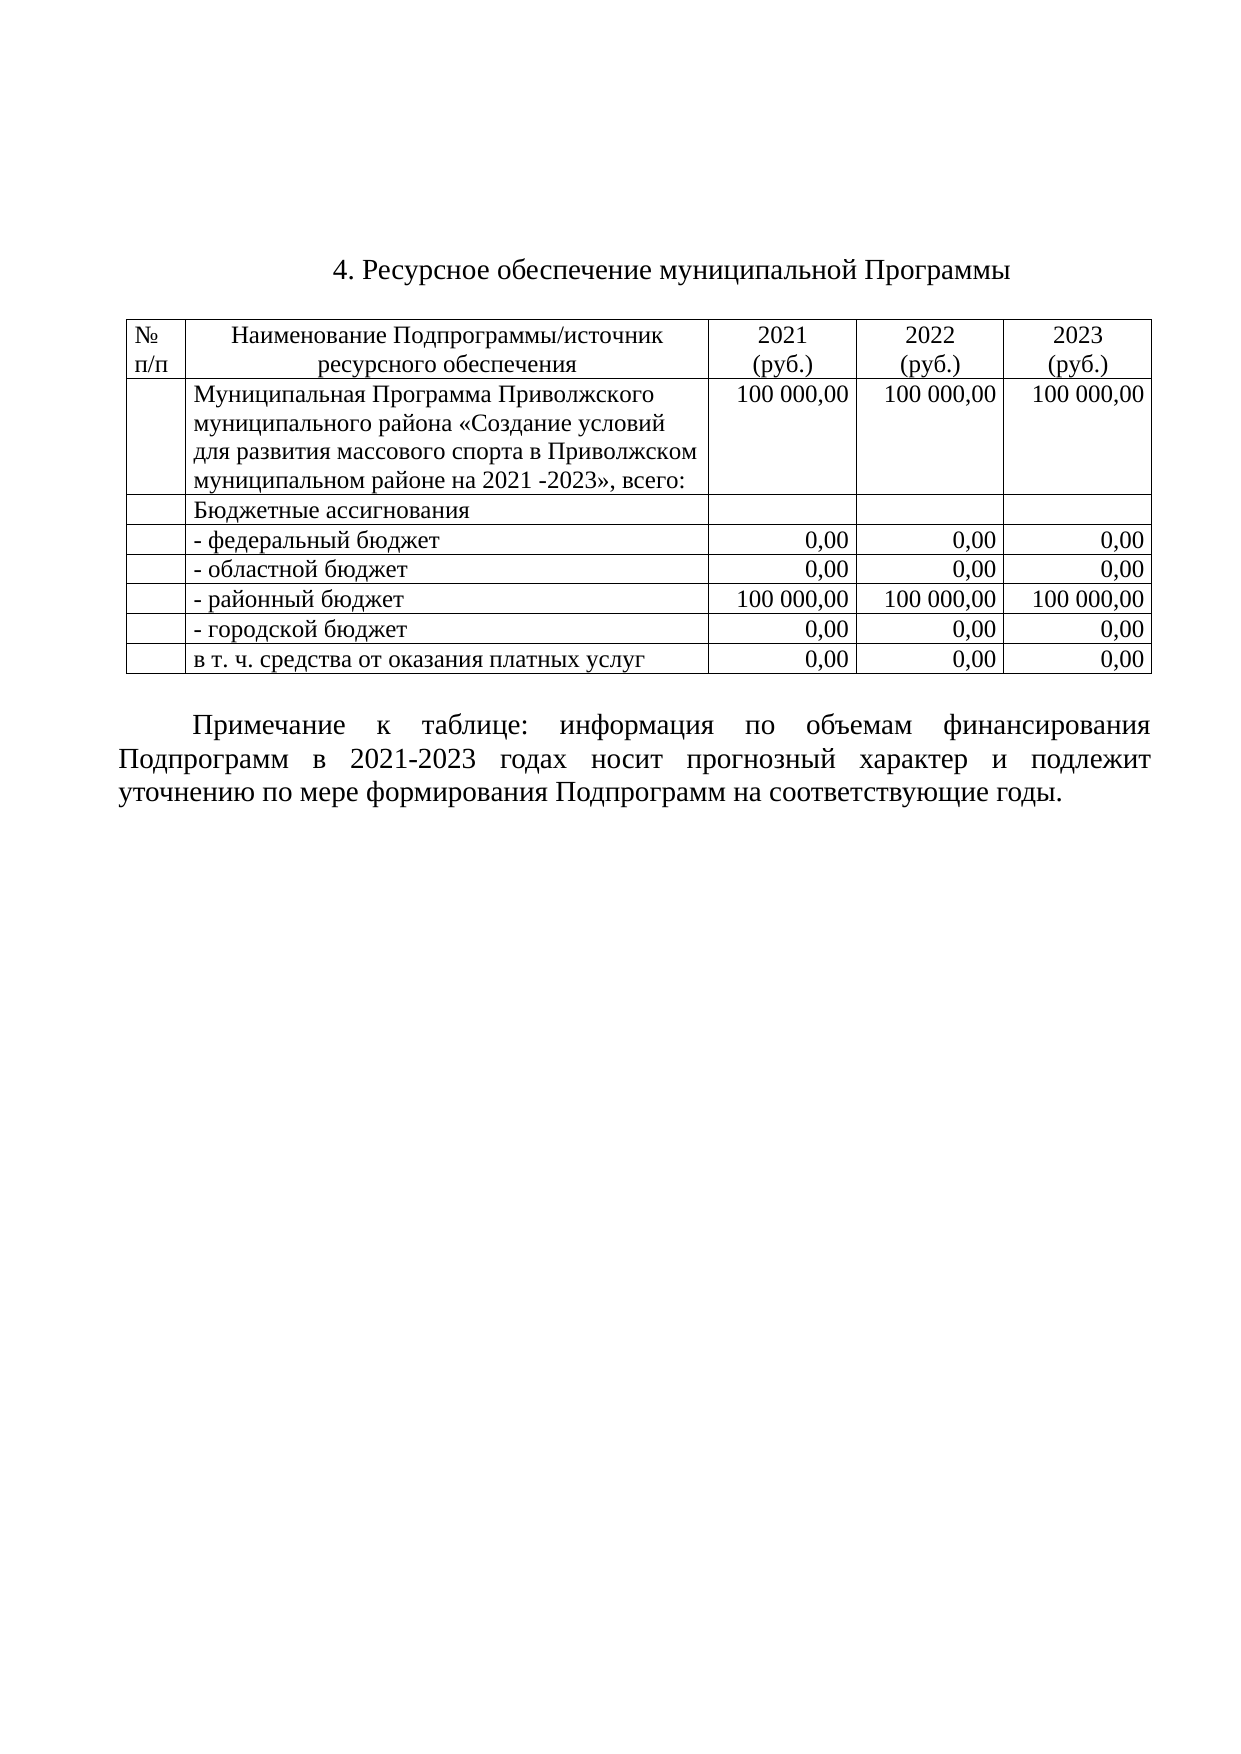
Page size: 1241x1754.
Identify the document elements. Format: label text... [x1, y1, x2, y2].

table_cell 0,00 [709, 644, 856, 673]
table_cell 100 000,00 [709, 584, 856, 613]
table_cell 100 000,00 [1004, 379, 1151, 494]
table_cell 0,00 [857, 555, 1003, 583]
table_header 2021 (руб.) [709, 320, 856, 378]
table_cell [127, 379, 185, 494]
table_cell 100 000,00 [1004, 584, 1151, 613]
table_cell [709, 495, 856, 524]
table_cell - районный бюджет [186, 584, 708, 613]
table_cell 0,00 [1004, 614, 1151, 643]
table_cell [127, 555, 185, 583]
table_cell 0,00 [857, 614, 1003, 643]
table_cell [127, 495, 185, 524]
table_cell 0,00 [1004, 644, 1151, 673]
table_cell 0,00 [709, 555, 856, 583]
table_cell [1004, 495, 1151, 524]
table_cell 0,00 [1004, 555, 1151, 583]
table_cell в т. ч. средства от оказания платных услуг [186, 644, 708, 673]
table_cell 0,00 [857, 525, 1003, 553]
subtitle Примечание к таблице: информация по объемам финансирования Подпрограмм в 2021-2023 годах носит прогнозный характер и подлежит уточнению по мере формирования Подпрограмм на соответствующие годы. [118, 707, 1152, 808]
table_header Наименование Подпрограммы/источник ресурсного обеспечения [186, 320, 708, 378]
table_cell 0,00 [1004, 525, 1151, 553]
table_header № п/п [127, 320, 185, 378]
table_cell 0,00 [857, 644, 1003, 673]
table_header 2023 (руб.) [1004, 320, 1151, 378]
table_cell - городской бюджет [186, 614, 708, 643]
table_cell 100 000,00 [857, 379, 1003, 494]
table_cell - областной бюджет [186, 555, 708, 583]
table_cell Бюджетные ассигнования [186, 495, 708, 524]
table_cell [127, 525, 185, 553]
table_header 2022 (руб.) [857, 320, 1003, 378]
table_cell [127, 584, 185, 613]
text 4. Ресурсное обеспечение муниципальной Программы [118, 252, 1152, 286]
table_cell [127, 614, 185, 643]
table_cell 100 000,00 [709, 379, 856, 494]
table_cell [857, 495, 1003, 524]
table_cell [127, 644, 185, 673]
table_cell 100 000,00 [857, 584, 1003, 613]
table_cell Муниципальная Программа Приволжского муниципального района «Создание условий для развития массового спорта в Приволжском муниципальном районе на 2021 -2023», всего: [186, 379, 708, 494]
table_cell 0,00 [709, 614, 856, 643]
table_cell - федеральный бюджет [186, 525, 708, 553]
table_cell 0,00 [709, 525, 856, 553]
